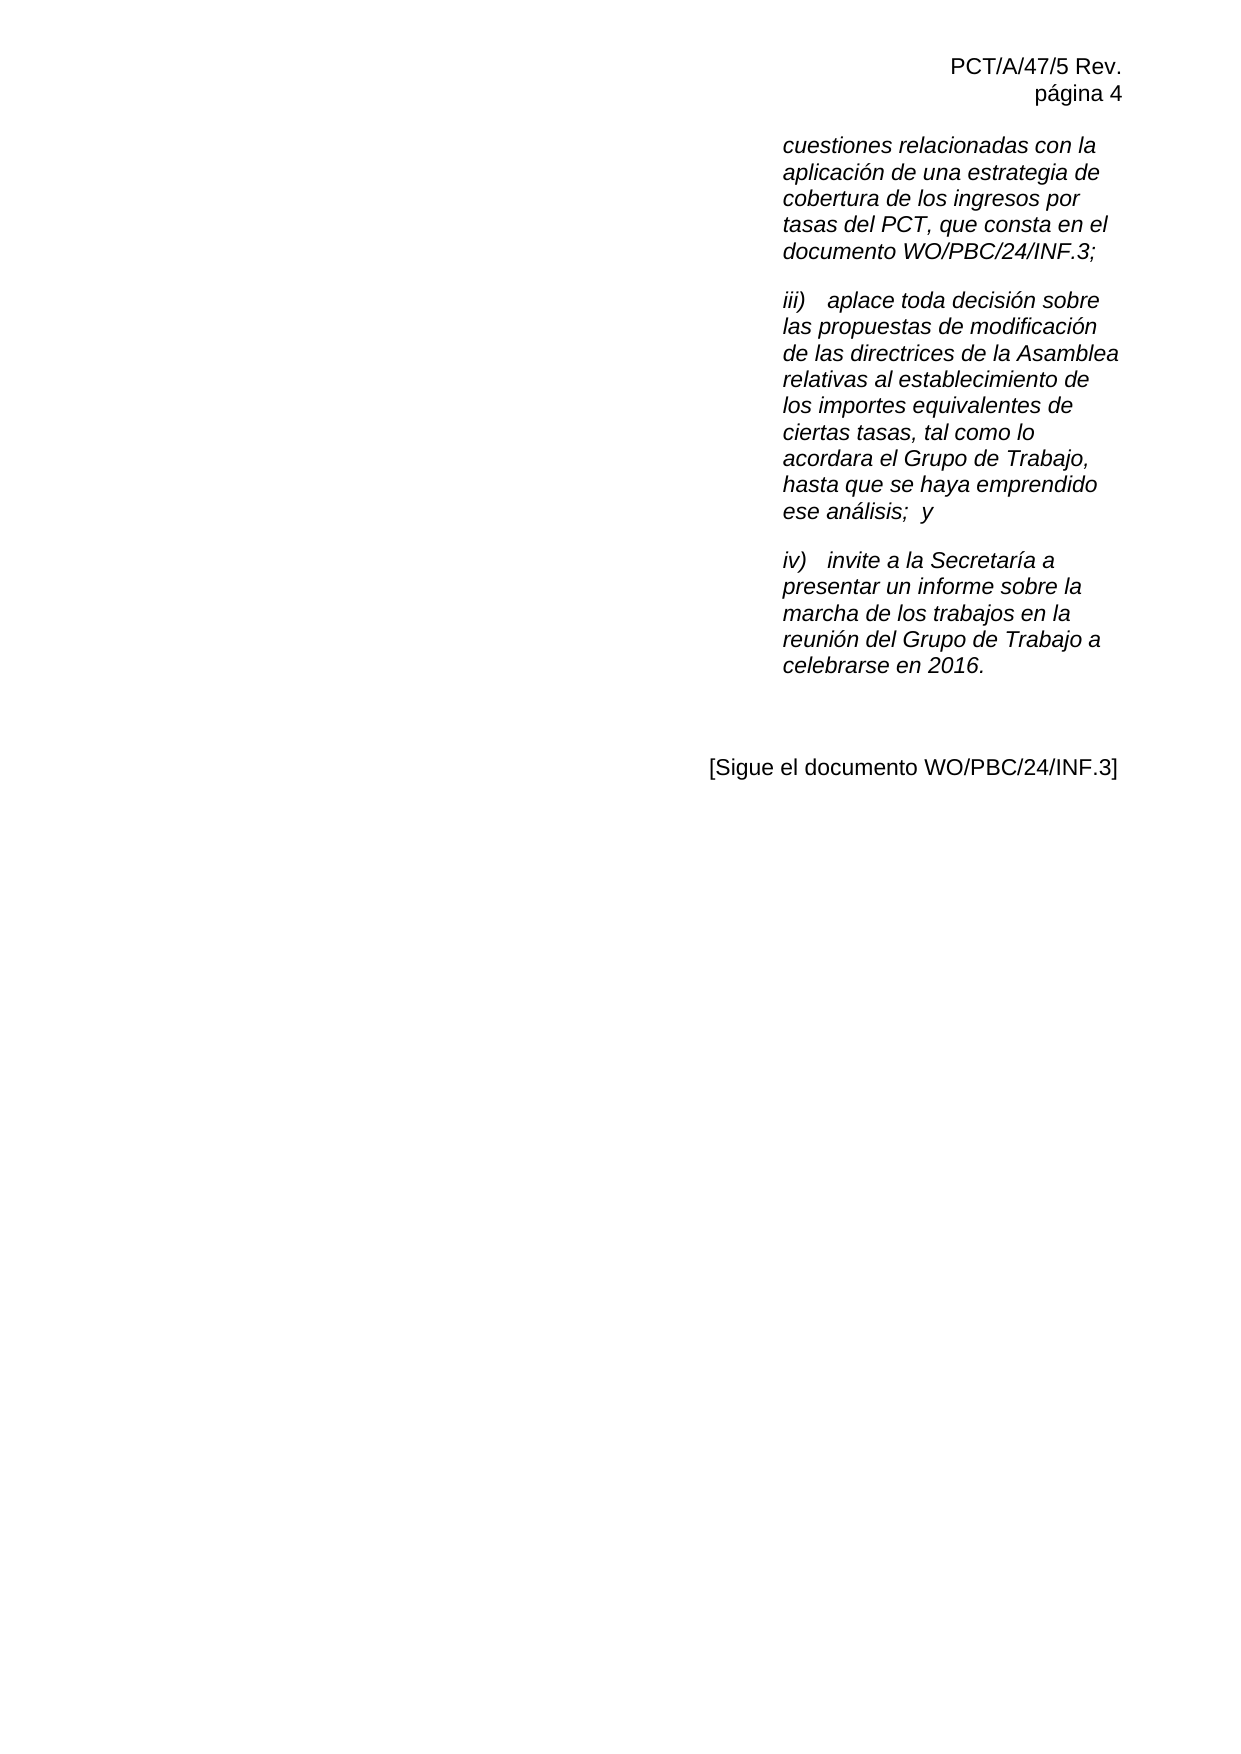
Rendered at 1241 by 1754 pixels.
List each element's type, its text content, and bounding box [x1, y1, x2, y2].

text iii) aplace toda decisión sobre las propuestas de modificación de las directrices de la Asamblea relativas al establecimiento de los importes equivalentes de ciertas tasas, tal como lo acordara el Grupo de Trabajo, hasta que se haya emprendido ese análisis; y [783, 287, 1122, 524]
text [Sigue el documento WO/PBC/24/INF.3] [709, 754, 1122, 781]
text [783, 132, 1122, 264]
text iv) invite a la Secretaría a presentar un informe sobre la marcha de los trabajos en la reunión del Grupo de Trabajo a celebrarse en 2016. [783, 547, 1122, 679]
